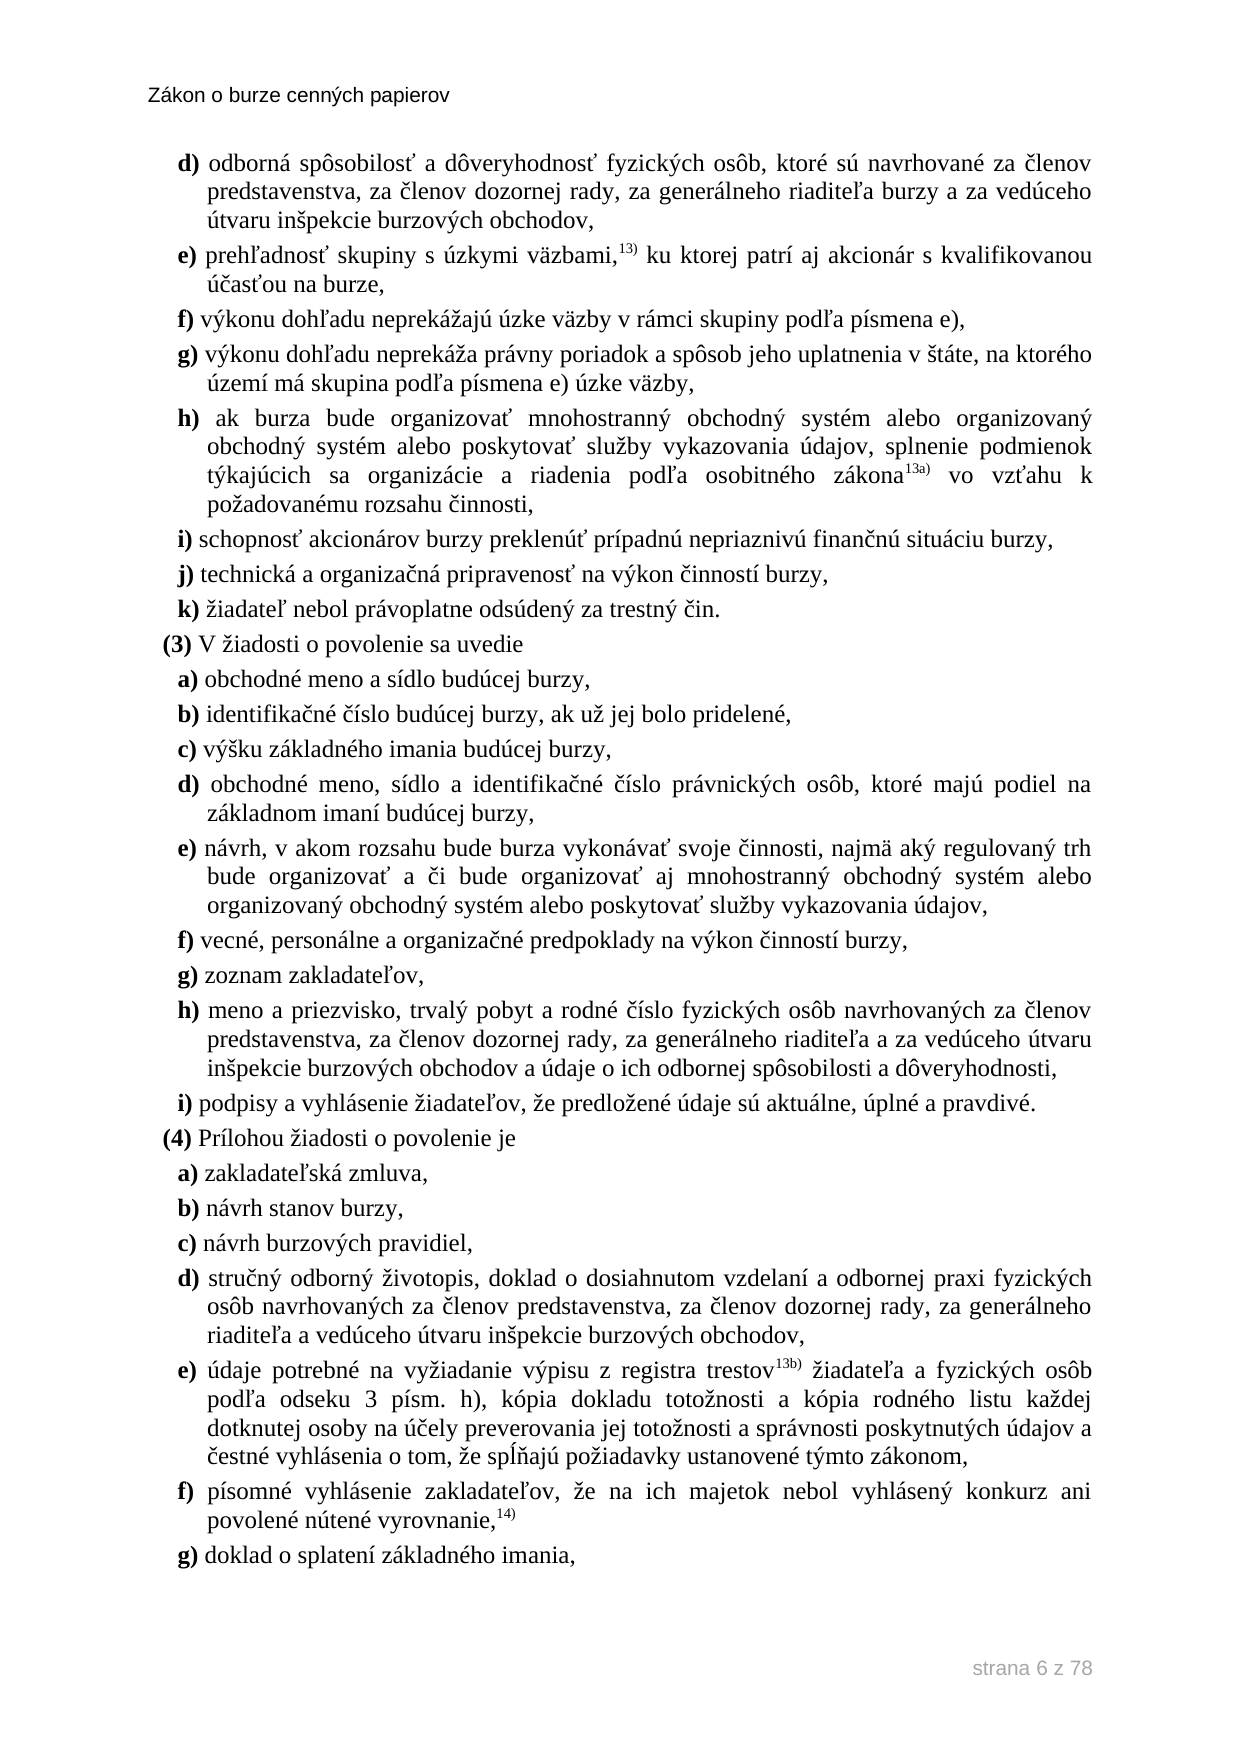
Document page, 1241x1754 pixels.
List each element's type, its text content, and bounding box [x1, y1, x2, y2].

text (3) V žiadosti o povolenie sa uvedie [148, 629, 1093, 658]
text e) prehľadnosť skupiny s úzkymi väzbami,13) ku ktorej patrí aj akcionár s kvalifikovanou účasťou na burze, [177, 240, 1093, 298]
text d) odborná spôsobilosť a dôveryhodnosť fyzických osôb, ktoré sú navrhované za členov predstavenstva, za členov dozornej rady, za generálneho riaditeľa burzy a za vedúceho útvaru inšpekcie burzových obchodov, [177, 148, 1093, 234]
text a) obchodné meno a sídlo budúcej burzy, [177, 664, 1093, 693]
text (4) Prílohou žiadosti o povolenie je [148, 1123, 1093, 1151]
text c) výšku základného imania budúcej burzy, [177, 734, 1093, 763]
text g) výkonu dohľadu neprekáža právny poriadok a spôsob jeho uplatnenia v štáte, na ktorého území má skupina podľa písmena e) úzke väzby, [177, 339, 1093, 396]
text h) meno a priezvisko, trvalý pobyt a rodné číslo fyzických osôb navrhovaných za členov predstavenstva, za členov dozornej rady, za generálneho riaditeľa a za vedúceho útvaru inšpekcie burzových obchodov a údaje o ich odbornej spôsobilosti a dôveryhodnosti, [177, 995, 1093, 1081]
text i) podpisy a vyhlásenie žiadateľov, že predložené údaje sú aktuálne, úplné a pravdivé. [177, 1088, 1093, 1116]
text c) návrh burzových pravidiel, [177, 1228, 1093, 1256]
text g) zoznam zakladateľov, [177, 960, 1093, 989]
text k) žiadateľ nebol právoplatne odsúdený za trestný čin. [177, 594, 1093, 623]
text a) zakladateľská zmluva, [177, 1158, 1093, 1186]
text i) schopnosť akcionárov burzy preklenúť prípadnú nepriaznivú finančnú situáciu burzy, [177, 524, 1093, 553]
text f) vecné, personálne a organizačné predpoklady na výkon činností burzy, [177, 925, 1093, 954]
text g) doklad o splatení základného imania, [177, 1540, 1093, 1569]
text h) ak burza bude organizovať mnohostranný obchodný systém alebo organizovaný obchodný systém alebo poskytovať služby vykazovania údajov, splnenie podmienok týkajúcich sa organizácie a riadenia podľa osobitného zákona13a) vo vzťahu k požadovanému rozsahu činnosti, [177, 403, 1093, 518]
text d) stručný odborný životopis, doklad o dosiahnutom vzdelaní a odbornej praxi fyzických osôb navrhovaných za členov predstavenstva, za členov dozornej rady, za generálneho riaditeľa a vedúceho útvaru inšpekcie burzových obchodov, [177, 1263, 1093, 1349]
text e) údaje potrebné na vyžiadanie výpisu z registra trestov13b) žiadateľa a fyzických osôb podľa odseku 3 písm. h), kópia dokladu totožnosti a kópia rodného listu každej dotknutej osoby na účely preverovania jej totožnosti a správnosti poskytnutých údajov a čestné vyhlásenia o tom, že spĺňajú požiadavky ustanovené týmto zákonom, [177, 1355, 1093, 1470]
text b) návrh stanov burzy, [177, 1193, 1093, 1221]
text e) návrh, v akom rozsahu bude burza vykonávať svoje činnosti, najmä aký regulovaný trh bude organizovať a či bude organizovať aj mnohostranný obchodný systém alebo organizovaný obchodný systém alebo poskytovať služby vykazovania údajov, [177, 833, 1093, 919]
text b) identifikačné číslo budúcej burzy, ak už jej bolo pridelené, [177, 699, 1093, 728]
text f) písomné vyhlásenie zakladateľov, že na ich majetok nebol vyhlásený konkurz ani povolené nútené vyrovnanie,14) [177, 1476, 1093, 1534]
text f) výkonu dohľadu neprekážajú úzke väzby v rámci skupiny podľa písmena e), [177, 304, 1093, 333]
text j) technická a organizačná pripravenosť na výkon činností burzy, [177, 559, 1093, 588]
text d) obchodné meno, sídlo a identifikačné číslo právnických osôb, ktoré majú podiel na základnom imaní budúcej burzy, [177, 769, 1093, 826]
